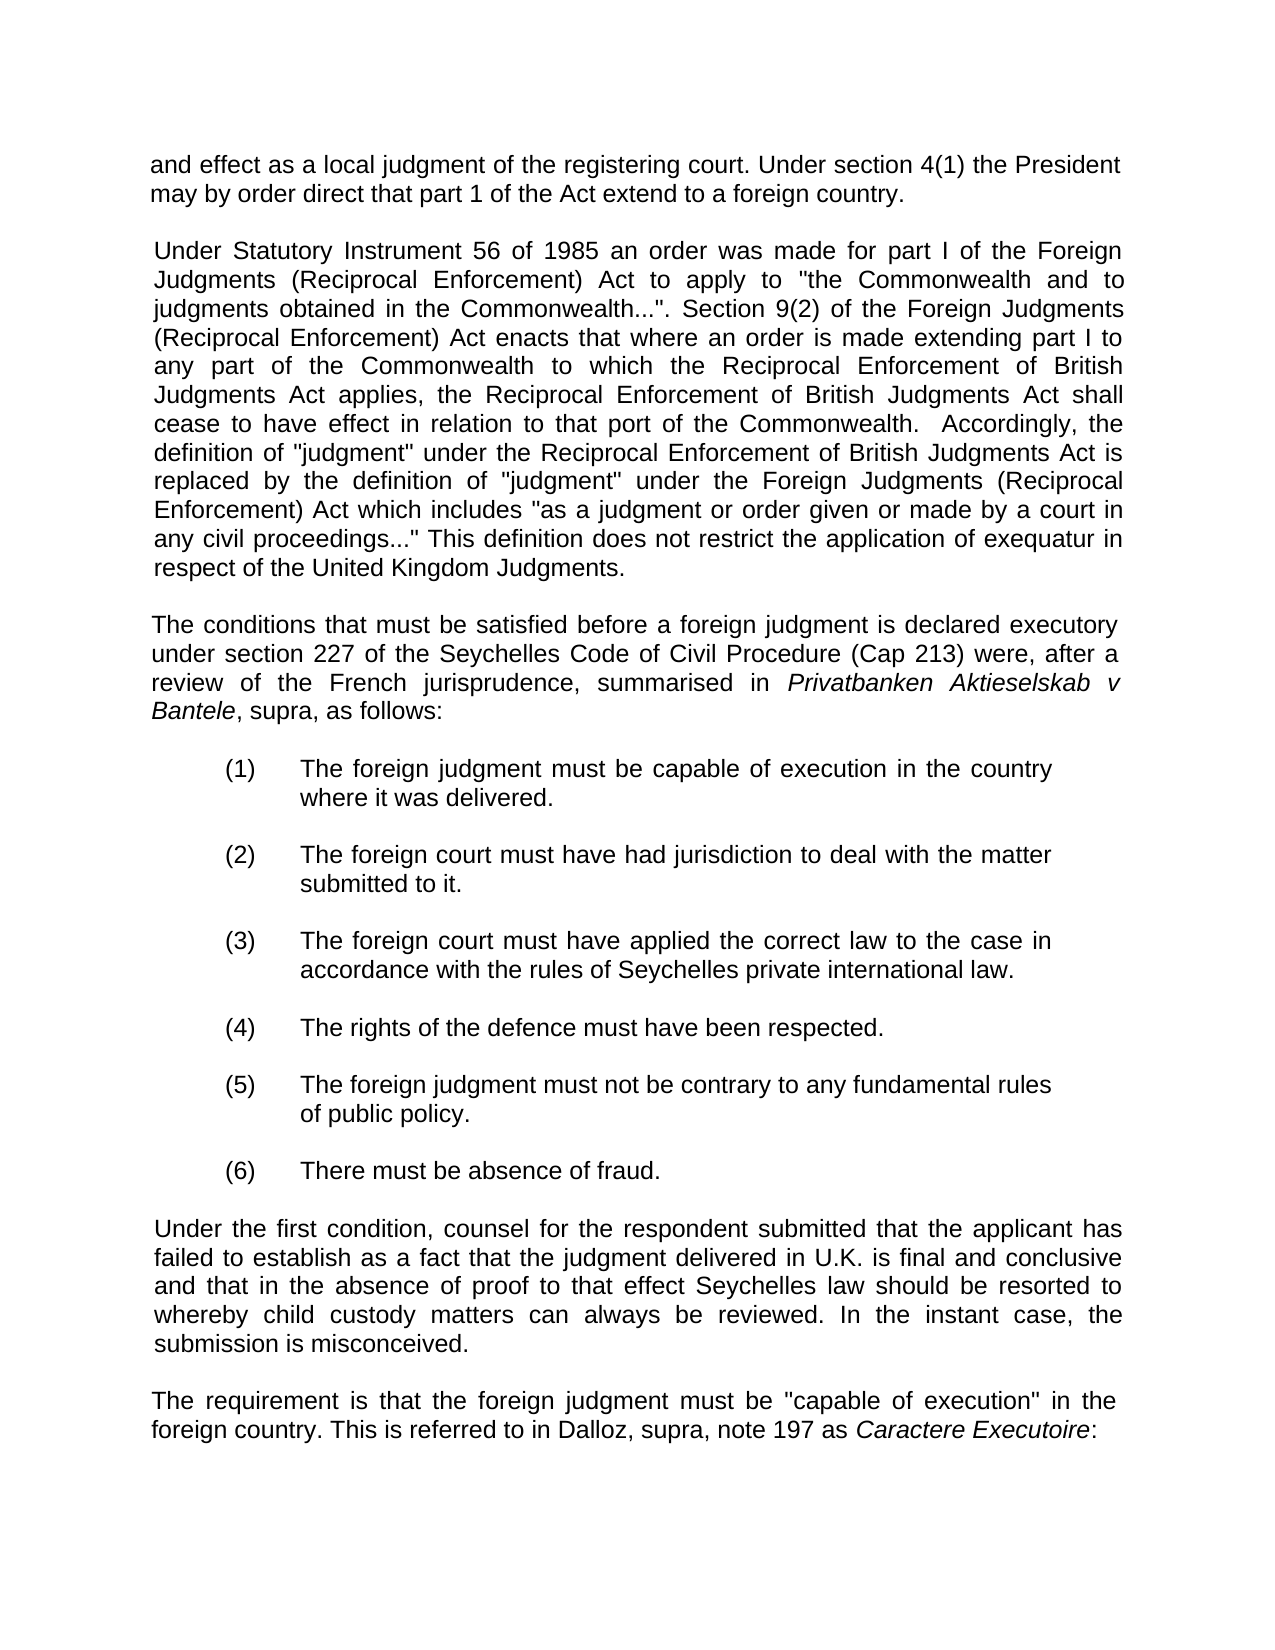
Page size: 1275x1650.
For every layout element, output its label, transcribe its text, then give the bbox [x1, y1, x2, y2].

text The requirement is that the foreign judgment must be "capable of execution" in the foreign country. This is referred to in Dalloz, supra, note 197 as Caractere Executoire: [151, 1386, 1118, 1444]
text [150, 150, 1122, 207]
list There must be absence of fraud. [225, 1156, 1054, 1185]
list The foreign court must have had jurisdiction to deal with the matter submitted to it. [225, 840, 1054, 897]
list The foreign judgment must be capable of execution in the country where it was delivered. [225, 754, 1054, 811]
list The foreign court must have applied the correct law to the case in accordance with the rules of Seychelles private international law. [225, 926, 1054, 984]
text Under the first condition, counsel for the respondent submitted that the applicant has failed to establish as a fact that the judgment delivered in U.K. is final and conclusive and that in the absence of proof to that effect Seychelles law should be resorted to whereby child custody matters can always be reviewed. In the instant case, the submission is misconceived. [154, 1214, 1125, 1357]
list The rights of the defence must have been respected. [225, 1012, 1054, 1041]
text The conditions that must be satisfied before a foreign judgment is declared executory under section 227 of the Seychelles Code of Civil Procedure (Cap 213) were, after a review of the French jurisprudence, summarised in Privatbanken Aktieselskab v Bantele, supra, as follows: [151, 610, 1120, 725]
text Under Statutory Instrument 56 of 1985 an order was made for part I of the Foreign Judgments (Reciprocal Enforcement) Act to apply to "the Commonwealth and to judgments obtained in the Commonwealth...". Section 9(2) of the Foreign Judgments (Reciprocal Enforcement) Act enacts that where an order is made extending part I to any part of the Commonwealth to which the Reciprocal Enforcement of British Judgments Act applies, the Reciprocal Enforcement of British Judgments Act shall cease to have effect in relation to that port of the Commonwealth. Accordingly, the definition of "judgment" under the Reciprocal Enforcement of British Judgments Act is replaced by the definition of "judgment" under the Foreign Judgments (Reciprocal Enforcement) Act which includes "as a judgment or order given or made by a court in any civil proceedings..." This definition does not restrict the application of exequatur in respect of the United Kingdom Judgments. [153, 236, 1125, 581]
list The foreign judgment must not be contrary to any fundamental rules of public policy. [225, 1070, 1054, 1127]
